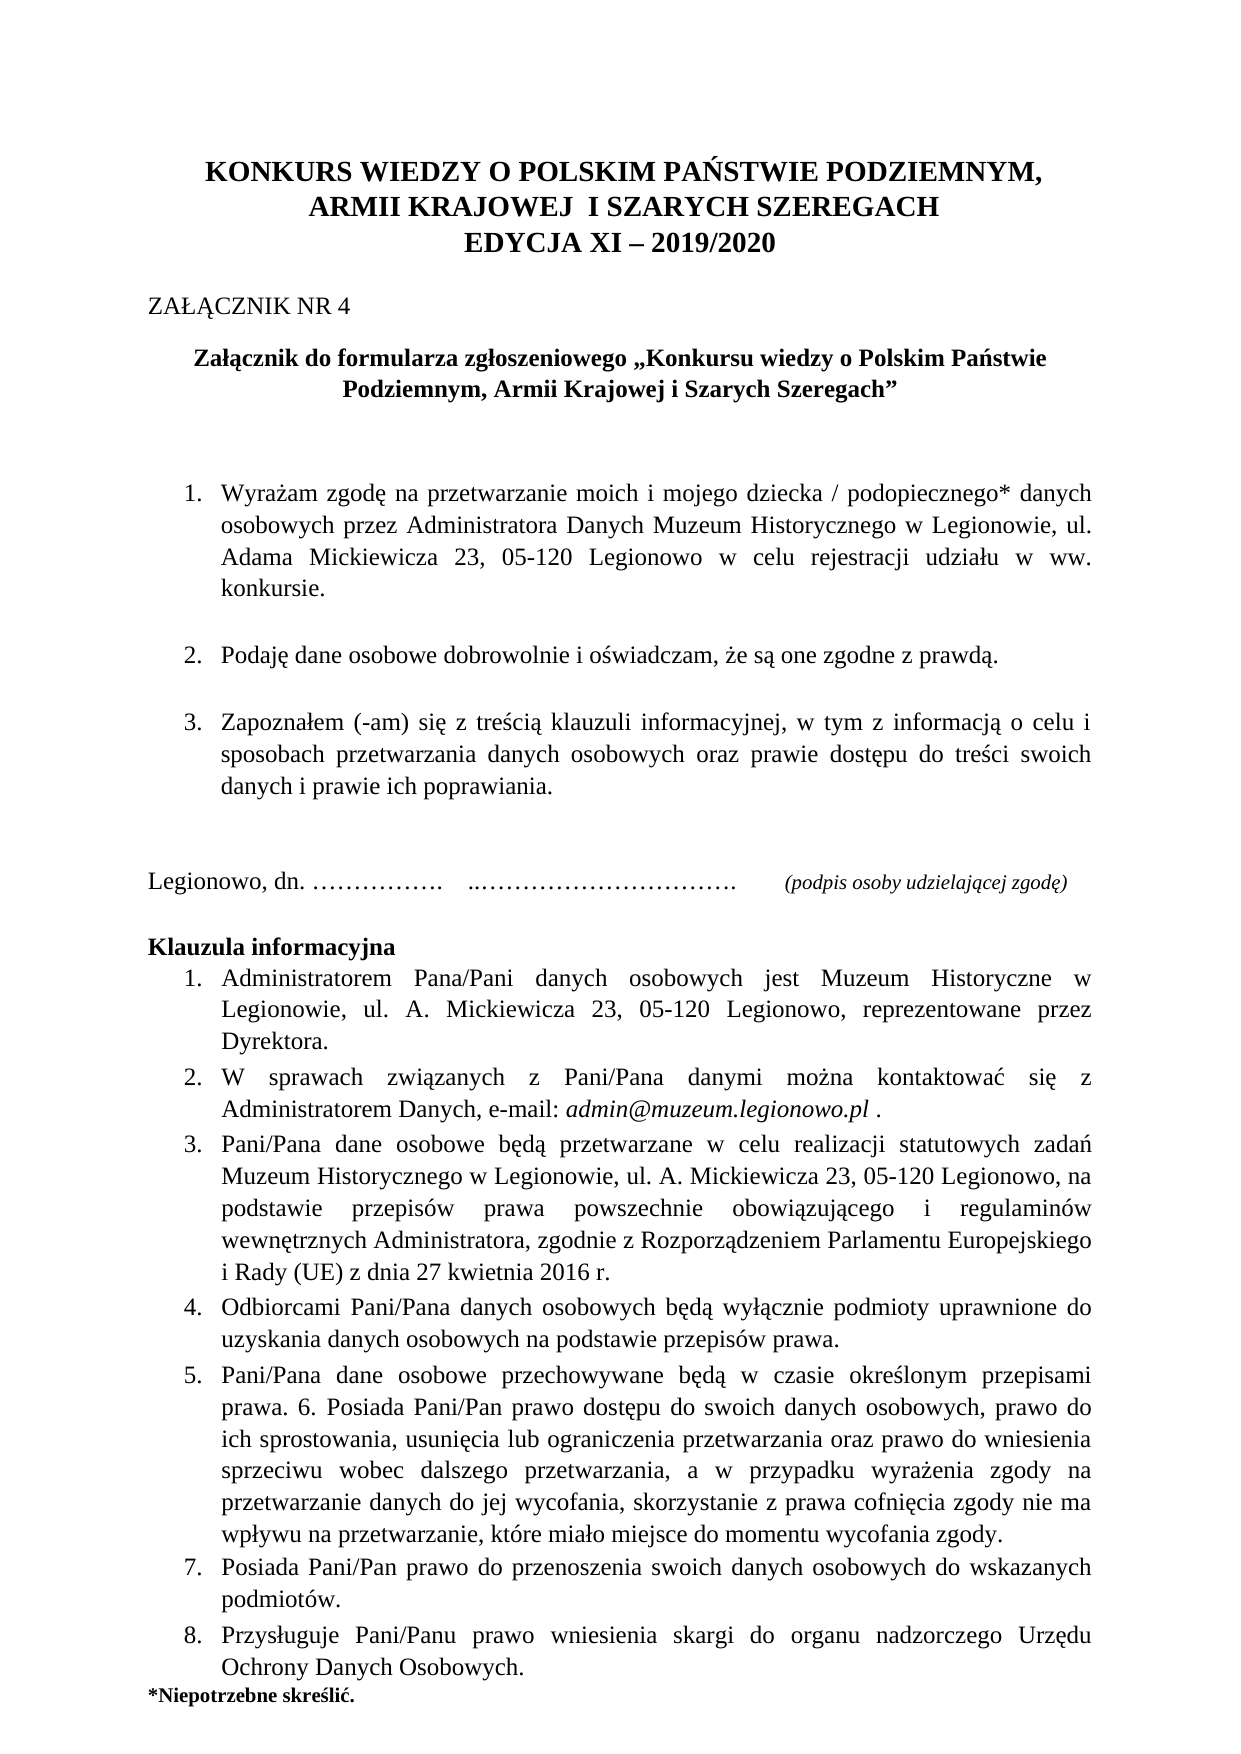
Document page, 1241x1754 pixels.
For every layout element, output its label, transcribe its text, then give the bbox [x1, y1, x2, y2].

text Legionowo, dn. ……………. ..…………………………. (podpis osoby udzielającej zgodę) [148, 866, 1092, 895]
text Podziemnym, Armii Krajowej i Szarych Szeregach” [148, 374, 1092, 403]
list Administratorem Pana/Pani danych osobowych jest Muzeum Historyczne w Legionowie, ul. A. Mickiewicza 23, 05-120 Legionowo, reprezentowane przez Dyrektora. [184, 963, 1092, 1055]
list Posiada Pani/Pan prawo do przenoszenia swoich danych osobowych do wskazanych podmiotów. [184, 1552, 1092, 1613]
text ZAŁĄCZNIK NR 4 [148, 291, 1092, 320]
list Zapoznałem (-am) się z treścią klauzuli informacyjnej, w tym z informacją o celu i sposobach przetwarzania danych osobowych oraz prawie dostępu do treści swoich danych i prawie ich poprawiania. [184, 707, 1092, 800]
list W sprawach związanych z Pani/Pana danymi można kontaktować się z Administratorem Danych, e-mail: admin@muzeum.legionowo.pl . [184, 1062, 1092, 1123]
subtitle Klauzula informacyjna [148, 932, 1092, 960]
text Załącznik do formularza zgłoszeniowego „Konkursu wiedzy o Polskim Państwie [148, 343, 1092, 372]
text *Niepotrzebne skreślić. [148, 1683, 1092, 1707]
list Odbiorcami Pani/Pana danych osobowych będą wyłącznie podmioty uprawnione do uzyskania danych osobowych na podstawie przepisów prawa. [184, 1292, 1092, 1353]
list Przysługuje Pani/Panu prawo wniesienia skargi do organu nadzorczego Urzędu Ochrony Danych Osobowych. [184, 1620, 1092, 1680]
list Pani/Pana dane osobowe przechowywane będą w czasie określonym przepisami prawa. 6. Posiada Pani/Pan prawo dostępu do swoich danych osobowych, prawo do ich sprostowania, usunięcia lub ograniczenia przetwarzania oraz prawo do wniesienia sprzeciwu wobec dalszego przetwarzania, a w przypadku wyrażenia zgody na przetwarzanie danych do jej wycofania, skorzystanie z prawa cofnięcia zgody nie ma wpływu na przetwarzanie, które miało miejsce do momentu wycofania zgody. [184, 1360, 1092, 1548]
list Wyrażam zgodę na przetwarzanie moich i mojego dziecka / podopiecznego* danych osobowych przez Administratora Danych Muzeum Historycznego w Legionowie, ul. Adama Mickiewicza 23, 05-120 Legionowo w celu rejestracji udziału w ww. konkursie. [184, 478, 1092, 602]
list Pani/Pana dane osobowe będą przetwarzane w celu realizacji statutowych zadań Muzeum Historycznego w Legionowie, ul. A. Mickiewicza 23, 05-120 Legionowo, na podstawie przepisów prawa powszechnie obowiązującego i regulaminów wewnętrznych Administratora, zgodnie z Rozporządzeniem Parlamentu Europejskiego i Rady (UE) z dnia 27 kwietnia 2016 r. [184, 1129, 1092, 1286]
list Podaję dane osobowe dobrowolnie i oświadczam, że są one zgodne z prawdą. [184, 640, 1092, 669]
